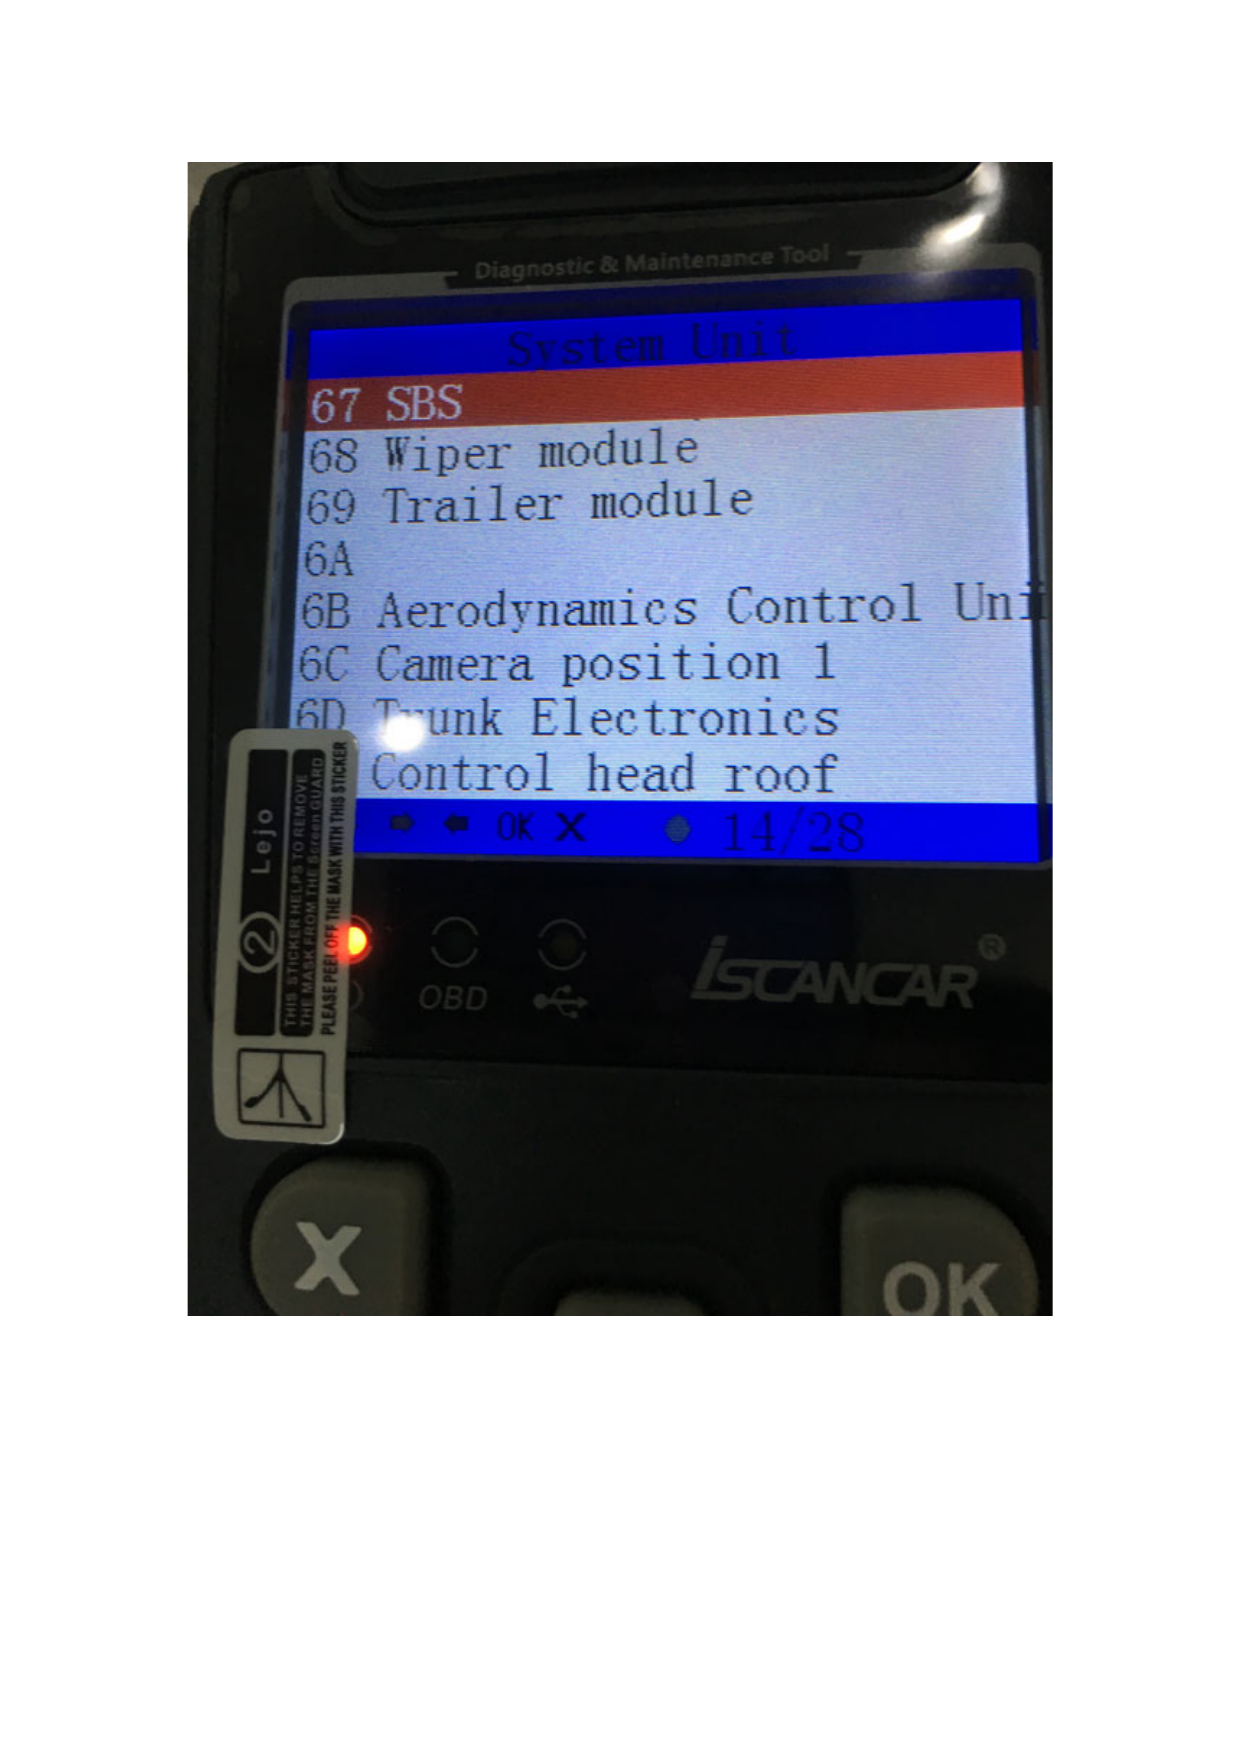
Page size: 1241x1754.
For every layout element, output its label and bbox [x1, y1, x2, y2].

picture [187, 162, 1053, 1316]
